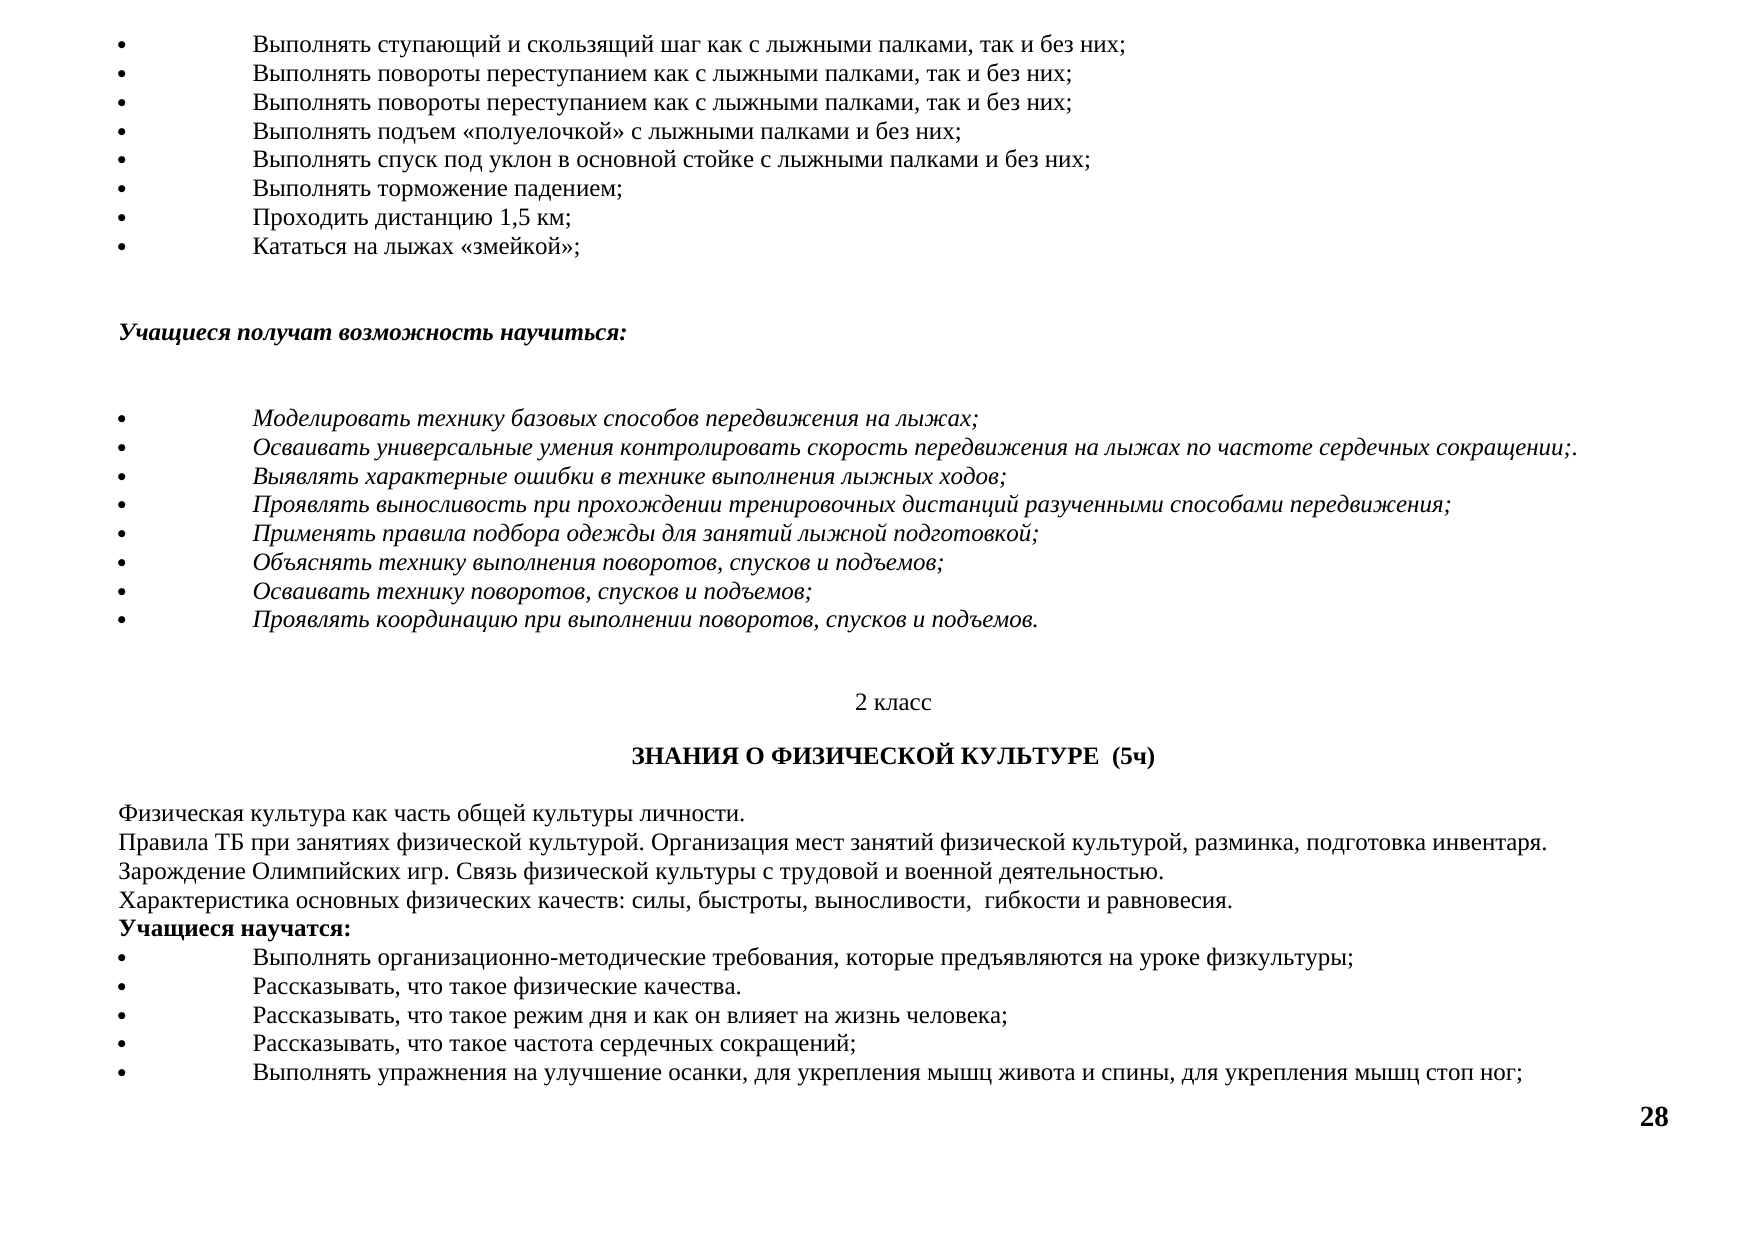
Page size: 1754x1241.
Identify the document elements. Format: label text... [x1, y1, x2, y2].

list ЗНАНИЯ О ФИЗИЧЕСКОЙ КУЛЬТУРЕ (5ч) [118, 741, 1668, 770]
list Выявлять характерные ошибки в технике выполнения лыжных ходов; [118, 461, 1668, 489]
list Выполнять повороты переступанием как с лыжными палками, так и без них; [118, 87, 1668, 116]
list Выполнять спуск под уклон в основной стойке с лыжными палками и без них; [118, 144, 1668, 173]
list Проявлять координацию при выполнении поворотов, спусков и подъемов. [118, 604, 1668, 633]
list Зарождение Олимпийских игр. Связь физической культуры с трудовой и военной деятельностью. [118, 856, 1668, 885]
list Моделировать технику базовых способов передвижения на лыжах; [118, 403, 1668, 432]
list Выполнять повороты переступанием как с лыжными палками, так и без них; [118, 58, 1668, 87]
list Выполнять упражнения на улучшение осанки, для укрепления мышц живота и спины, для укрепления мышц стоп ног; [118, 1057, 1668, 1086]
list Выполнять подъем «полуелочкой» с лыжными палками и без них; [118, 116, 1668, 144]
list Рассказывать, что такое режим дня и как он влияет на жизнь человека; [118, 1000, 1668, 1028]
list Применять правила подбора одежды для занятий лыжной подготовкой; [118, 518, 1668, 547]
text Учащиеся научатся: [118, 913, 1668, 942]
list Рассказывать, что такое физические качества. [118, 971, 1668, 1000]
list Физическая культура как часть общей культуры личности. [118, 798, 1668, 827]
list Правила ТБ при занятиях физической культурой. Организация мест занятий физической культурой, разминка, подготовка инвентаря. [118, 827, 1668, 856]
list Проявлять выносливость при прохождении тренировочных дистанций разученными способами передвижения; [118, 489, 1668, 518]
list Проходить дистанцию 1,5 км; [118, 202, 1668, 231]
list Осваивать универсальные умения контролировать скорость передвижения на лыжах по частоте сердечных сокращении;. [118, 432, 1668, 461]
list Выполнять торможение падением; [118, 173, 1668, 202]
list Осваивать технику поворотов, спусков и подъемов; [118, 576, 1668, 604]
list Характеристика основных физических качеств: силы, быстроты, выносливости, гибкости и равновесия. [118, 885, 1668, 913]
list Выполнять организационно-методические требования, которые предъявляются на уроке физкультуры; [118, 942, 1668, 971]
list Объяснять технику выполнения поворотов, спусков и подъемов; [118, 547, 1668, 576]
text 2 класс [118, 687, 1668, 716]
text Учащиеся получат возможность научиться: [118, 317, 1668, 346]
list Выполнять ступающий и скользящий шаг как с лыжными палками, так и без них; [118, 29, 1668, 58]
list Кататься на лыжах «змейкой»; [118, 231, 1668, 259]
list Рассказывать, что такое частота сердечных сокращений; [118, 1028, 1668, 1057]
